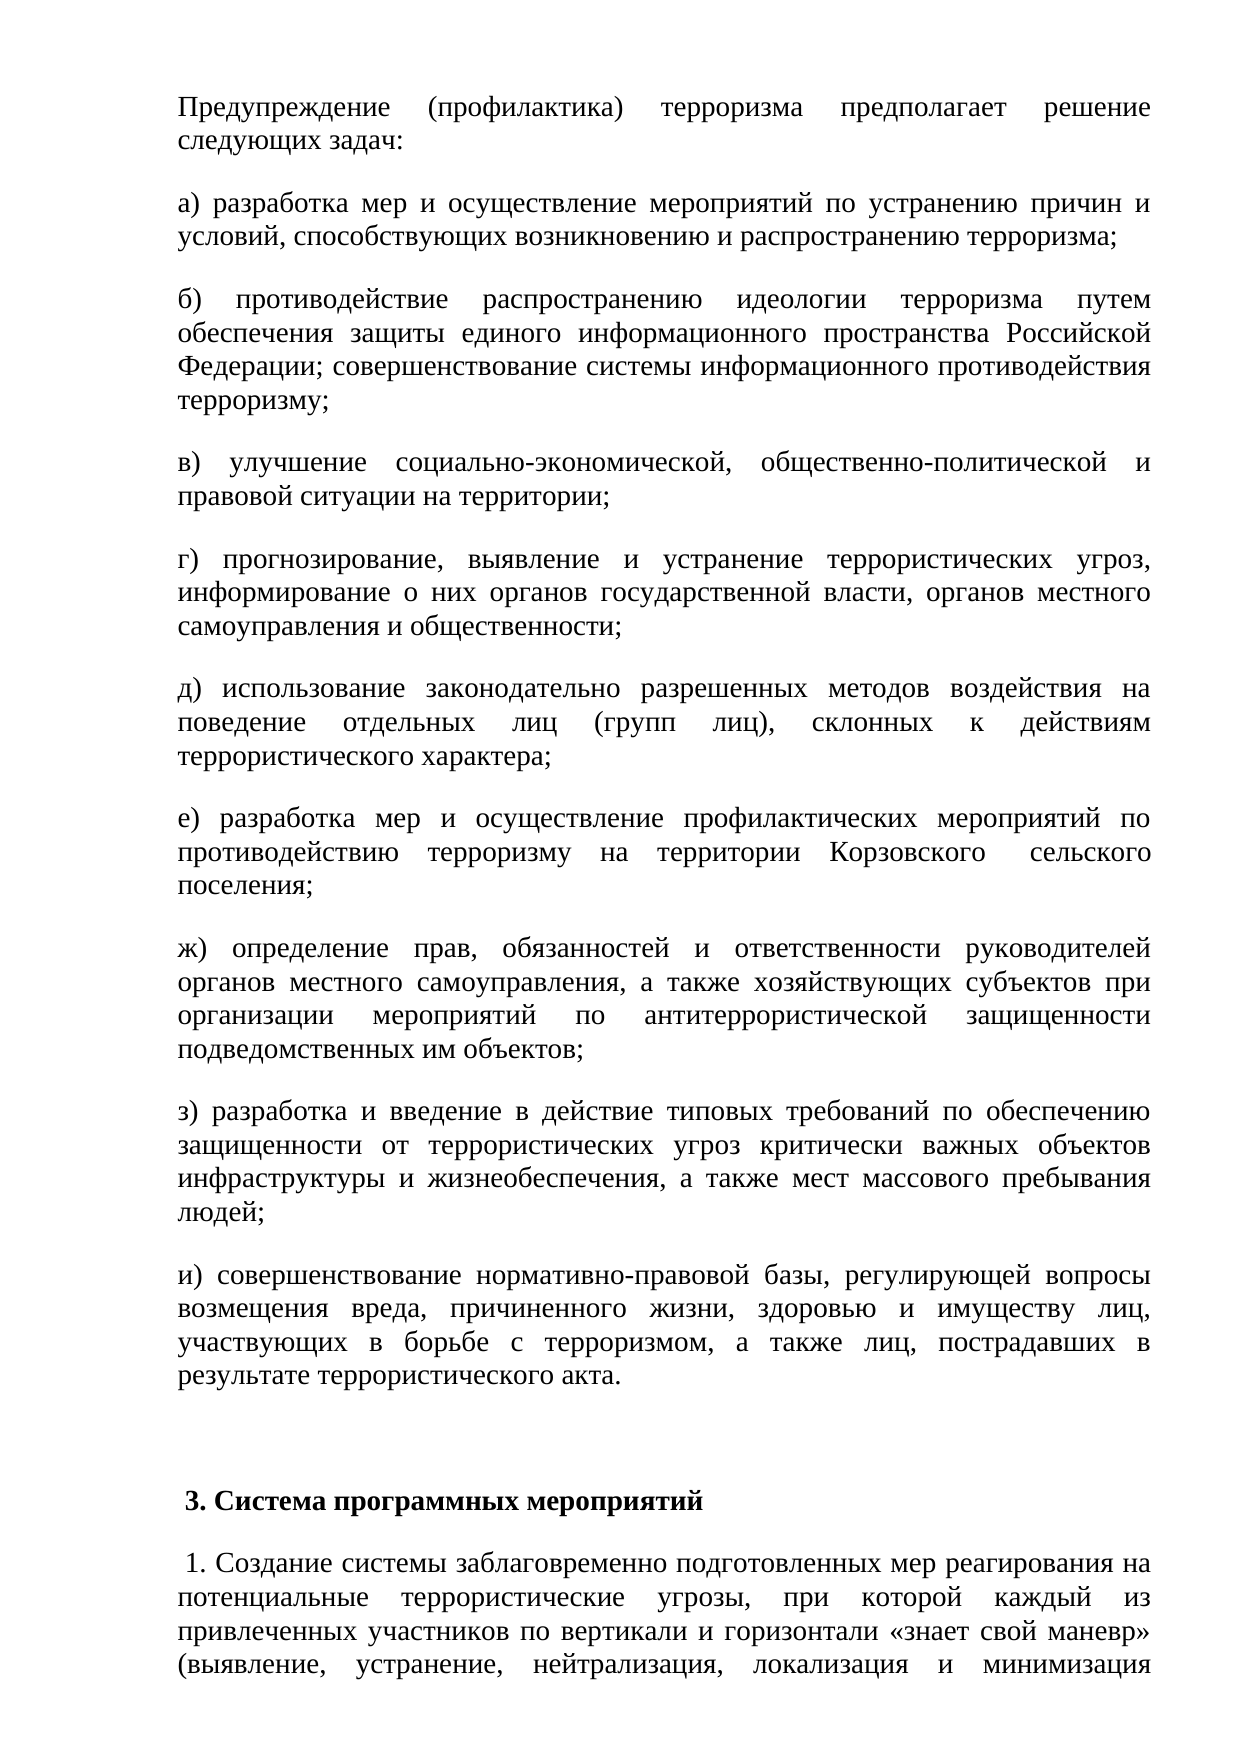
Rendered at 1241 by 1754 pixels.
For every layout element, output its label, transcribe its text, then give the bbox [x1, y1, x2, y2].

text 3. Система программных мероприятий [177, 1483, 1152, 1516]
text г) прогнозирование, выявление и устранение террористических угроз, информирование о них органов государственной власти, органов местного самоуправления и общественности; [177, 541, 1152, 641]
text в) улучшение социально-экономической, общественно-политической и правовой ситуации на территории; [177, 444, 1152, 512]
text ж) определение прав, обязанностей и ответственности руководителей органов местного самоуправления, а также хозяйствующих субъектов при организации мероприятий по антитеррористической защищенности подведомственных им объектов; [177, 930, 1152, 1064]
text б) противодействие распространению идеологии терроризма путем обеспечения защиты единого информационного пространства Российской Федерации; совершенствование системы информационного противодействия терроризму; [177, 281, 1152, 415]
text д) использование законодательно разрешенных методов воздействия на поведение отдельных лиц (групп лиц), склонных к действиям террористического характера; [177, 671, 1152, 771]
text Предупреждение (профилактика) терроризма предполагает решение следующих задач: [177, 89, 1152, 156]
text а) разработка мер и осуществление мероприятий по устранению причин и условий, способствующих возникновению и распространению терроризма; [177, 185, 1152, 252]
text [177, 1546, 1152, 1680]
text и) совершенствование нормативно-правовой базы, регулирующей вопросы возмещения вреда, причиненного жизни, здоровью и имуществу лиц, участвующих в борьбе с терроризмом, а также лиц, пострадавших в результате террористического акта. [177, 1257, 1152, 1391]
text з) разработка и введение в действие типовых требований по обеспечению защищенности от террористических угроз критически важных объектов инфраструктуры и жизнеобеспечения, а также мест массового пребывания людей; [177, 1093, 1152, 1228]
text е) разработка мер и осуществление профилактических мероприятий по противодействию терроризму на территории Корзовского сельского поселения; [177, 800, 1152, 901]
